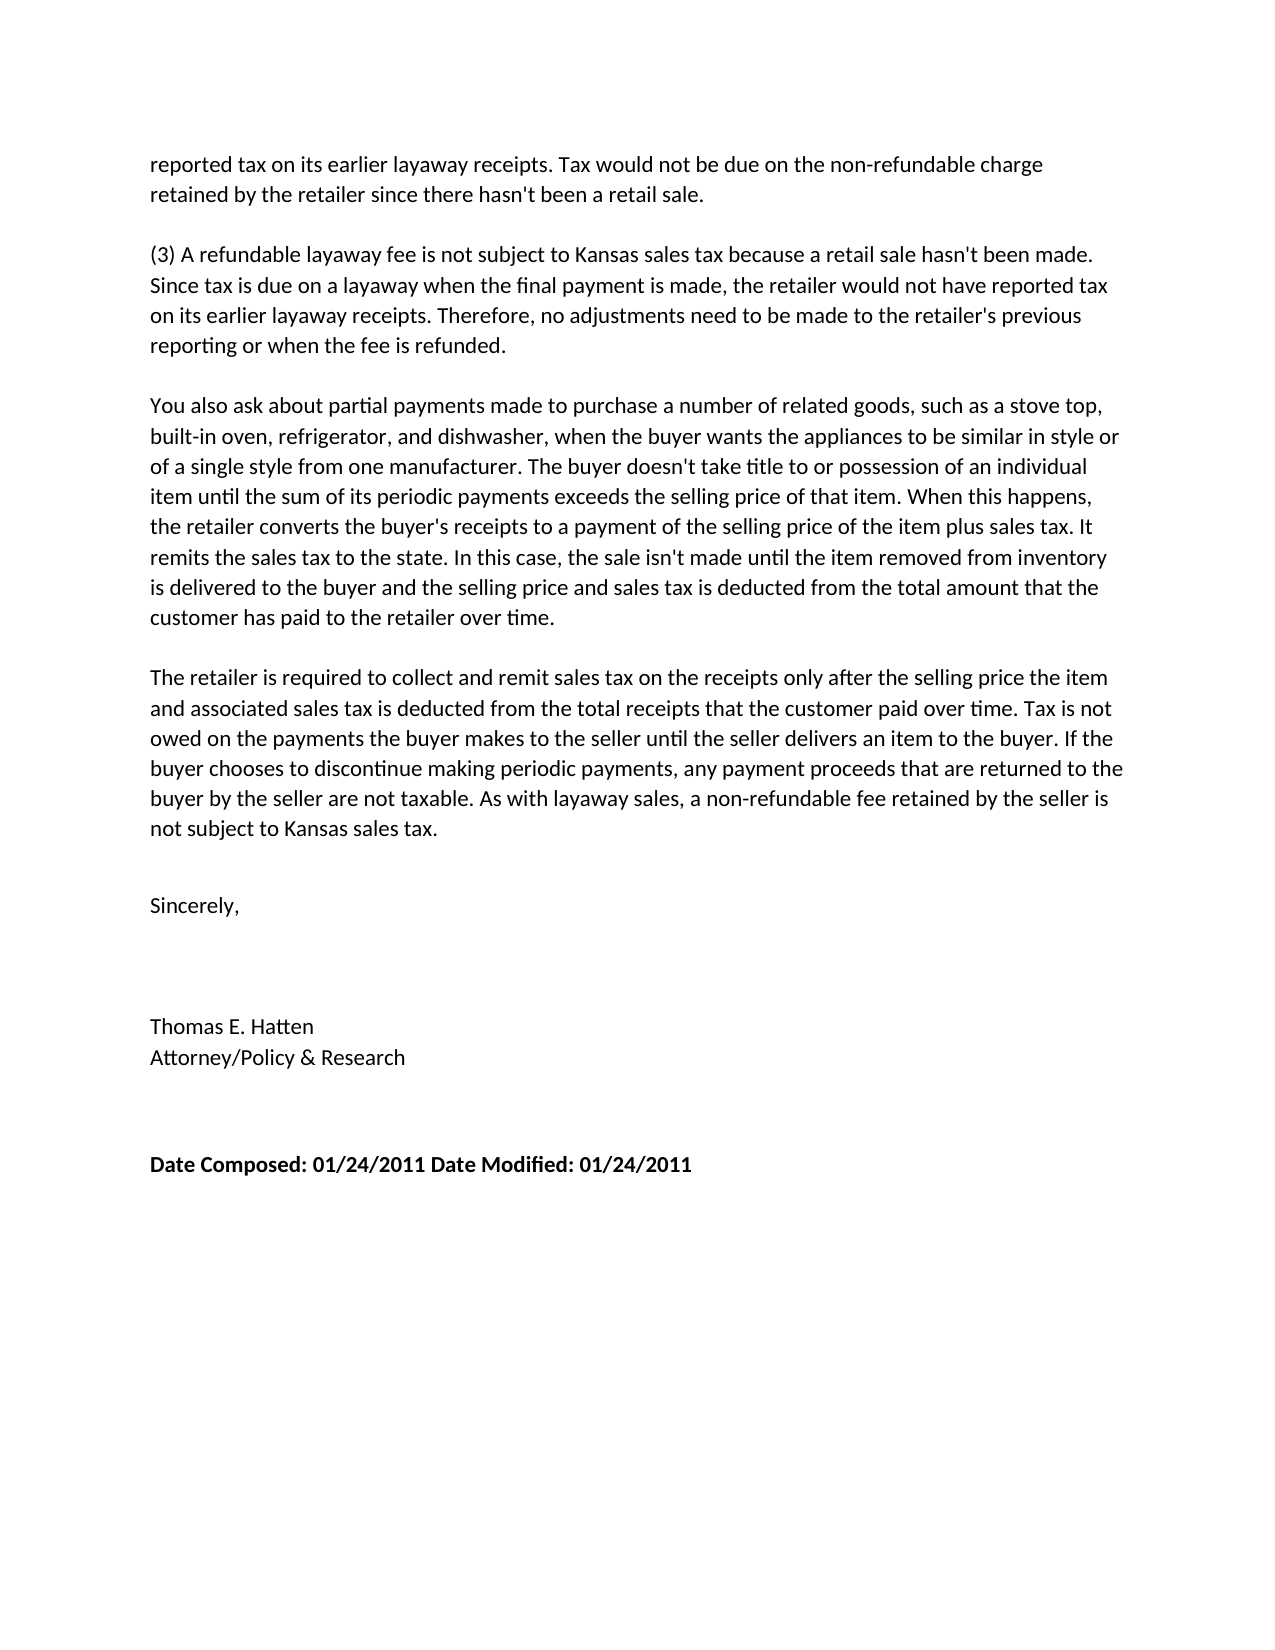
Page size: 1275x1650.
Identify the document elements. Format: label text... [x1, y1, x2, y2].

text Date Composed: 01/24/2011 Date Modified: 01/24/2011 [150, 1089, 1125, 1178]
text Sincerely, Thomas E. Hatten Attorney/Policy & Research [150, 892, 1125, 1071]
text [150, 150, 1125, 873]
